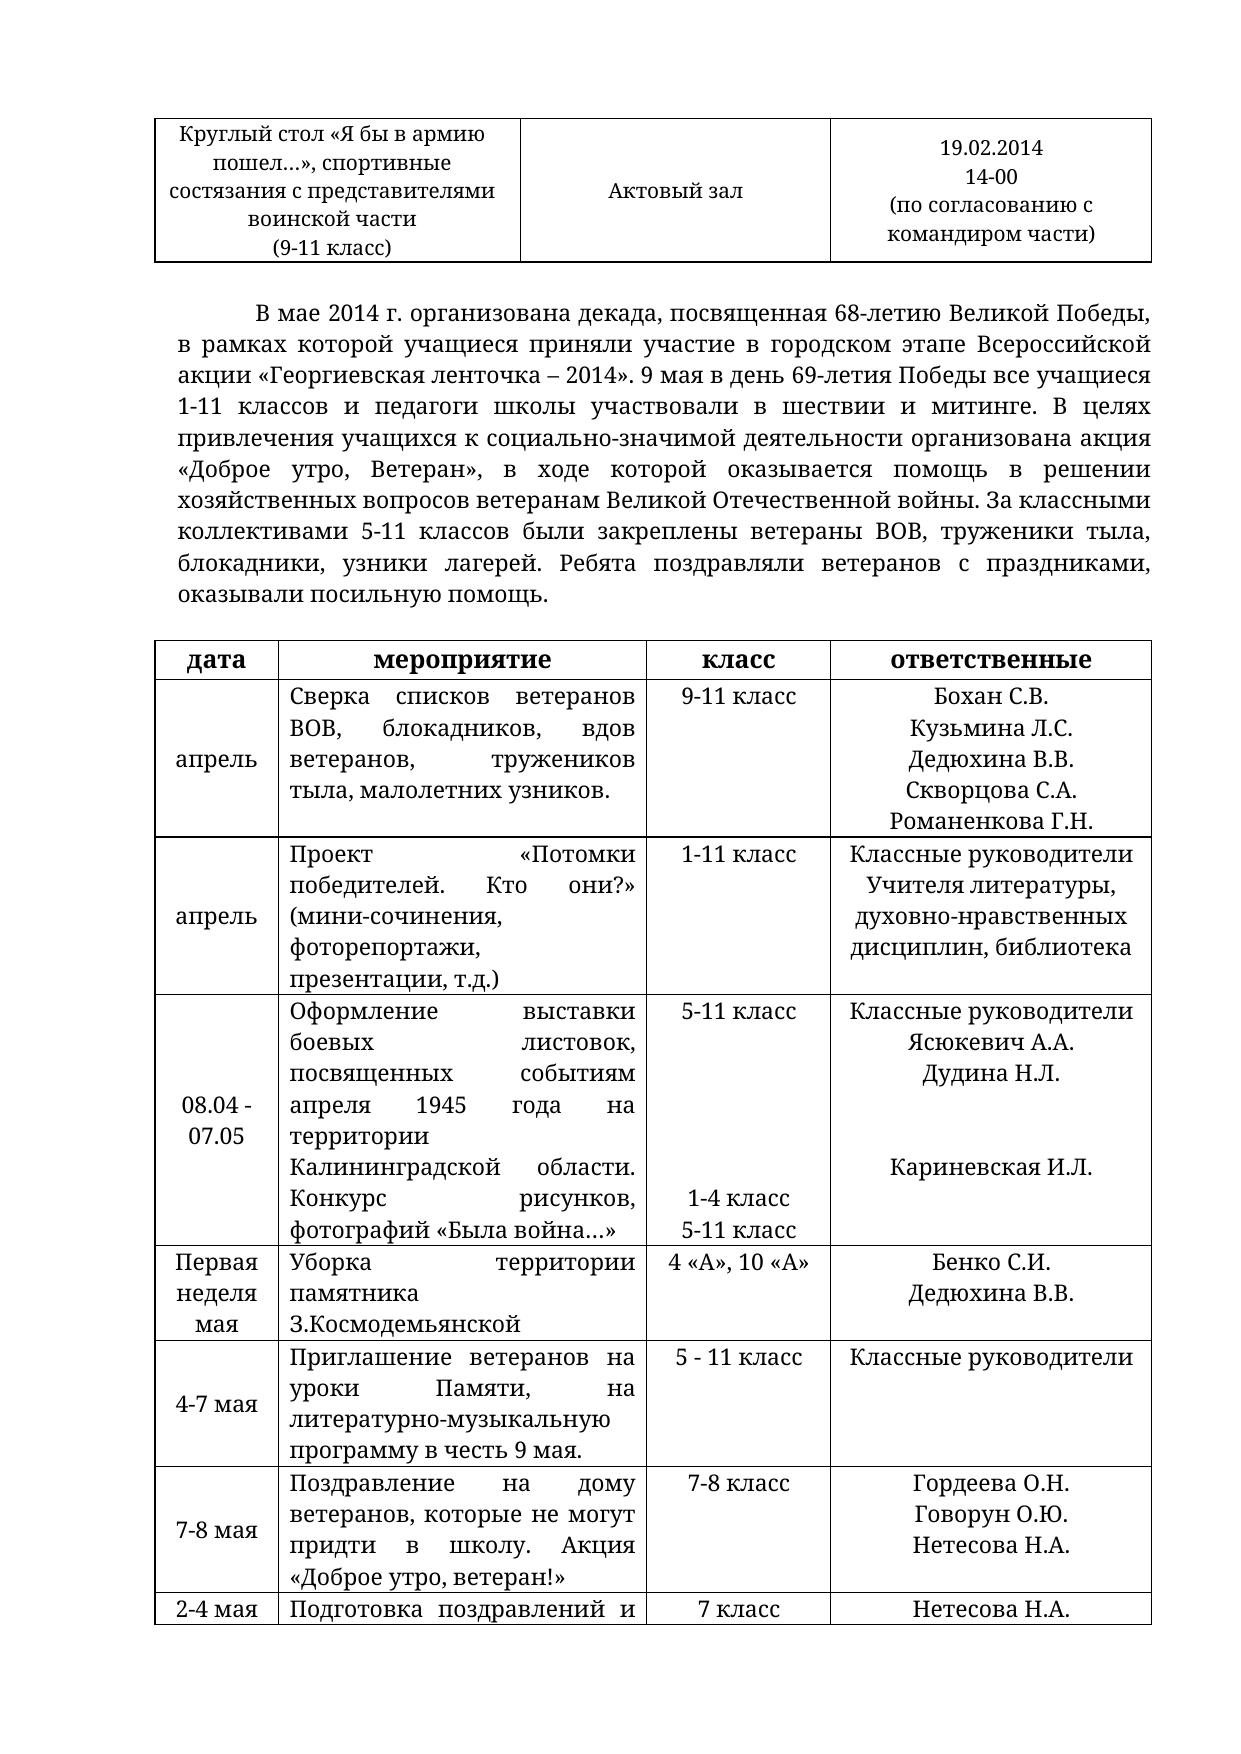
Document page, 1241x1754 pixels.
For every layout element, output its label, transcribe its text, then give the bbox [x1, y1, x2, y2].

table_header ответственные [831, 641, 1151, 679]
table_cell Круглый стол «Я бы в армию пошел…», спортивные состязания с представителями воинской части (9-11 класс) [156, 119, 520, 261]
table_cell 7-8 мая [156, 1467, 278, 1592]
table_cell Оформление выставки боевых листовок, посвященных событиям апреля 1945 года на территории Калининградской области. Конкурс рисунков, фотографий «Была война…» [279, 995, 646, 1245]
table_cell Актовый зал [521, 119, 830, 261]
table_cell 5 - 11 класс [647, 1341, 830, 1466]
table_cell 4-7 мая [156, 1341, 278, 1466]
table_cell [279, 1593, 646, 1624]
table_cell 1-11 класс [647, 838, 830, 994]
table_cell Классные руководители Учителя литературы, духовно-нравственных дисциплин, библиотека [831, 838, 1151, 994]
table_cell Поздравление на дому ветеранов, которые не могут придти в школу. Акция «Доброе утро, ветеран!» [279, 1467, 646, 1592]
table_header дата [156, 641, 278, 679]
table_cell 9-11 класс [647, 680, 830, 836]
table_cell Сверка списков ветеранов ВОВ, блокадников, вдов ветеранов, тружеников тыла, малолетних узников. [279, 680, 646, 836]
table_cell Проект «Потомки победителей. Кто они?» (мини-сочинения, фоторепортажи, презентации, т.д.) [279, 838, 646, 994]
table_cell Гордеева О.Н. Говорун О.Ю. Нетесова Н.А. [831, 1467, 1151, 1592]
table_cell Бохан С.В. Кузьмина Л.С. Дедюхина В.В. Скворцова С.А. Романенкова Г.Н. [831, 680, 1151, 836]
table_cell апрель [156, 680, 278, 836]
table_cell 4 «А», 10 «А» [647, 1246, 830, 1339]
table_cell Классные руководители [831, 1341, 1151, 1466]
table_cell Уборка территории памятника З.Космодемьянской [279, 1246, 646, 1339]
table_cell 2-4 мая [156, 1593, 278, 1624]
table_header мероприятие [279, 641, 646, 679]
table_cell 08.04 - 07.05 [156, 995, 278, 1245]
table_cell Нетесова Н.А. [831, 1593, 1151, 1624]
table_cell 19.02.2014 14-00 (по согласованию с командиром части) [831, 119, 1151, 261]
table_cell Бенко С.И. Дедюхина В.В. [831, 1246, 1151, 1339]
table_cell 7 класс [647, 1593, 830, 1624]
text В мае 2014 г. организована декада, посвященная 68-летию Великой Победы, в рамках которой учащиеся приняли участие в городском этапе Всероссийской акции «Георгиевская ленточка – 2014». 9 мая в день 69-летия Победы все учащиеся 1-11 классов и педагоги школы участвовали в шествии и митинге. В целях привлечения учащихся к социально-значимой деятельности организована акция «Доброе утро, Ветеран», в ходе которой оказывается помощь в решении хозяйственных вопросов ветеранам Великой Отечественной войны. За классными коллективами 5-11 классов были закреплены ветераны ВОВ, труженики тыла, блокадники, узники лагерей. Ребята поздравляли ветеранов с праздниками, оказывали посильную помощь. [177, 296, 1152, 609]
table_header класс [647, 641, 830, 679]
table_cell Приглашение ветеранов на уроки Памяти, на литературно-музыкальную программу в честь 9 мая. [279, 1341, 646, 1466]
table_cell 7-8 класс [647, 1467, 830, 1592]
table_cell 5-11 класс 1-4 класс 5-11 класс [647, 995, 830, 1245]
table_cell Первая неделя мая [156, 1246, 278, 1339]
table_cell Классные руководители Ясюкевич А.А. Дудина Н.Л. Кариневская И.Л. [831, 995, 1151, 1245]
table_cell апрель [156, 838, 278, 994]
